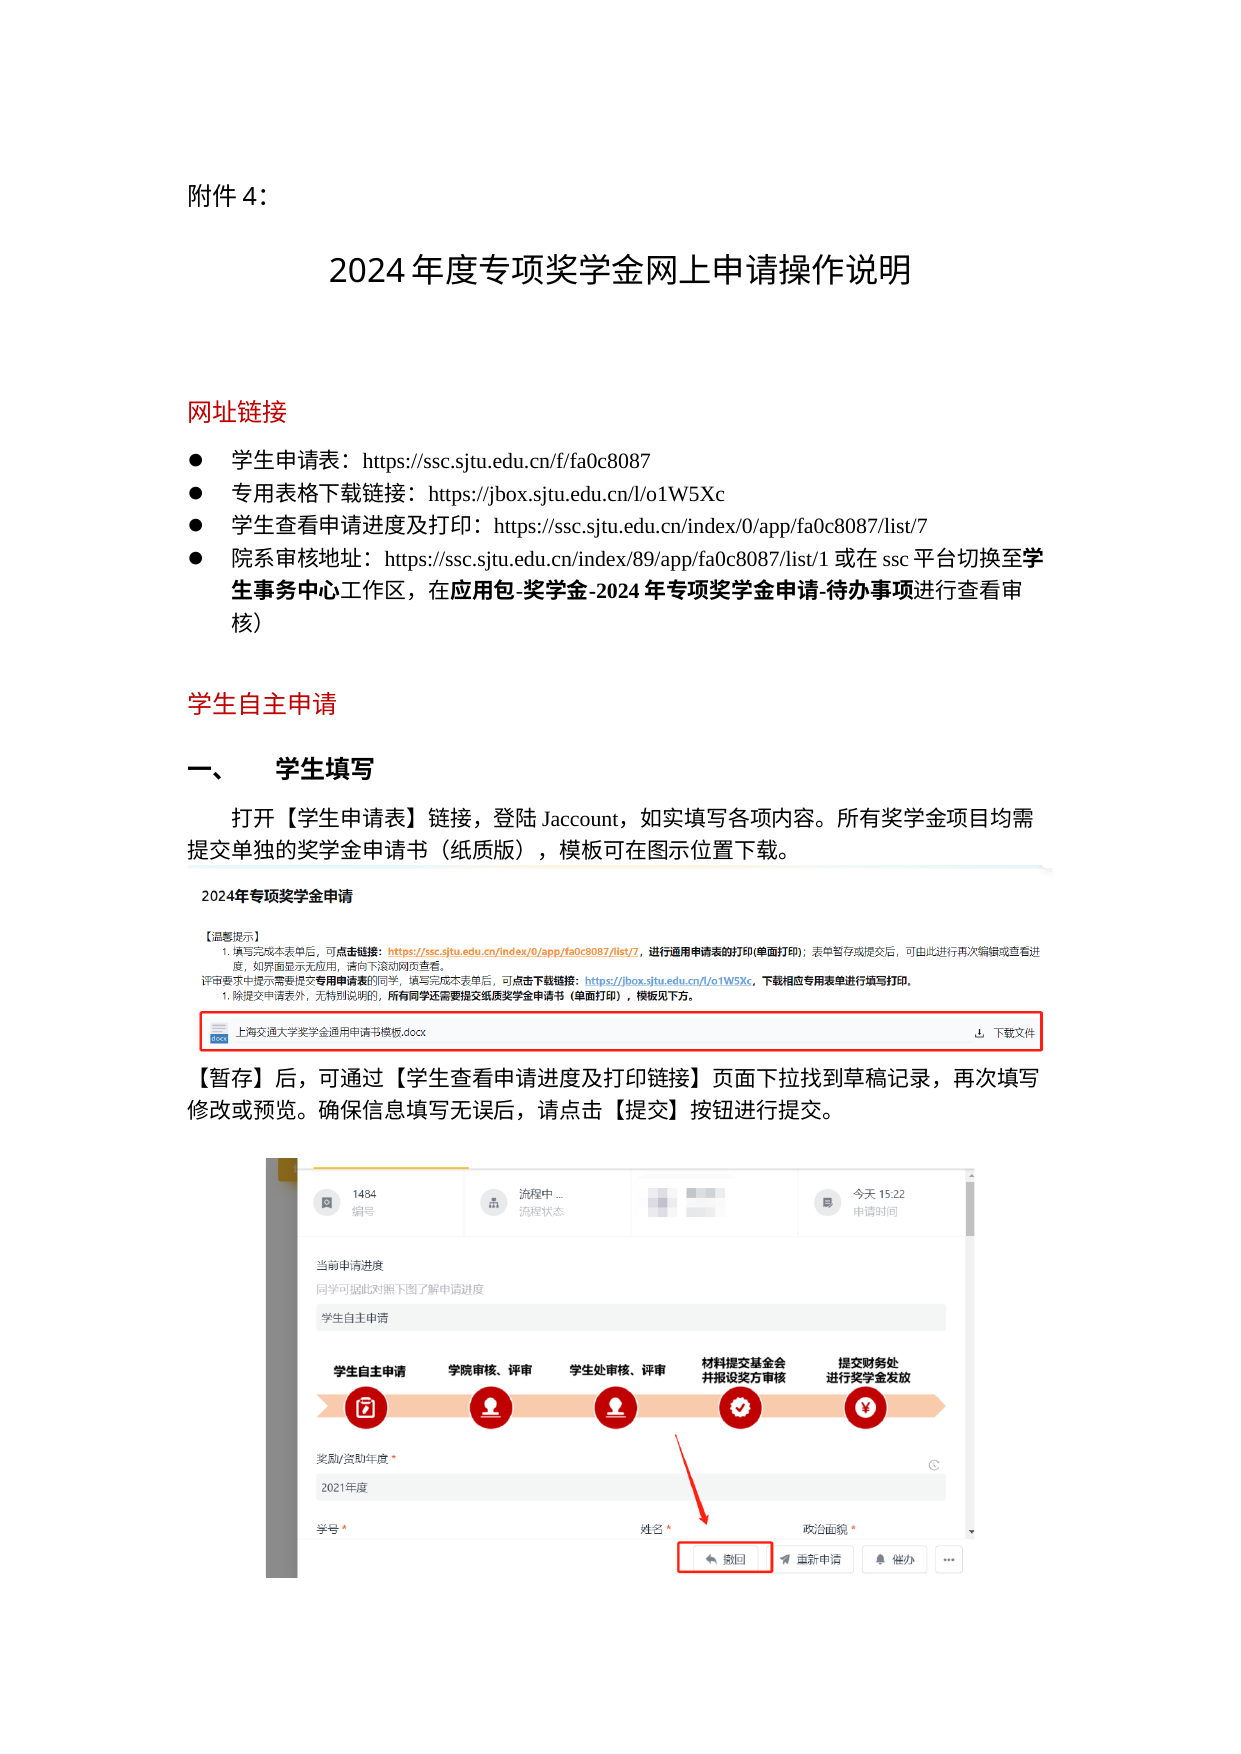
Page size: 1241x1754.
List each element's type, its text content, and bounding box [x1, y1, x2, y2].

text 学生自主申请 [187, 671, 1053, 736]
text 2024年度专项奖学金网上申请操作说明 [187, 236, 1053, 301]
text 网址链接 [187, 378, 1053, 443]
picture [187, 865, 1053, 1052]
text 打开【学生申请表】链接，登陆Jaccount，如实填写各项内容。所有奖学金项目均需提交单独的奖学金申请书（纸质版），模板可在图示位置下载。 [187, 801, 1053, 865]
text 【暂存】后，可通过【学生查看申请进度及打印链接】页面下拉找到草稿记录，再次填写修改或预览。确保信息填写无误后，请点击【提交】按钮进行提交。 [187, 1061, 1053, 1126]
list 学生申请表：https://ssc.sjtu.edu.cn/f/fa0c8087 [187, 443, 1053, 476]
list 院系审核地址：https://ssc.sjtu.edu.cn/index/89/app/fa0c8087/list/1或在ssc平台切换至学生事务中心工作区，在应用包-奖学金-2024年专项奖学金申请-待办事项进行查看审核） [187, 541, 1053, 638]
picture [265, 1158, 975, 1578]
list 学生填写 [187, 736, 1053, 801]
list 专用表格下载链接：https://jbox.sjtu.edu.cn/l/o1W5Xc [187, 476, 1053, 508]
list 学生查看申请进度及打印：https://ssc.sjtu.edu.cn/index/0/app/fa0c8087/list/7 [187, 508, 1053, 541]
text 附件4： [187, 162, 1053, 227]
